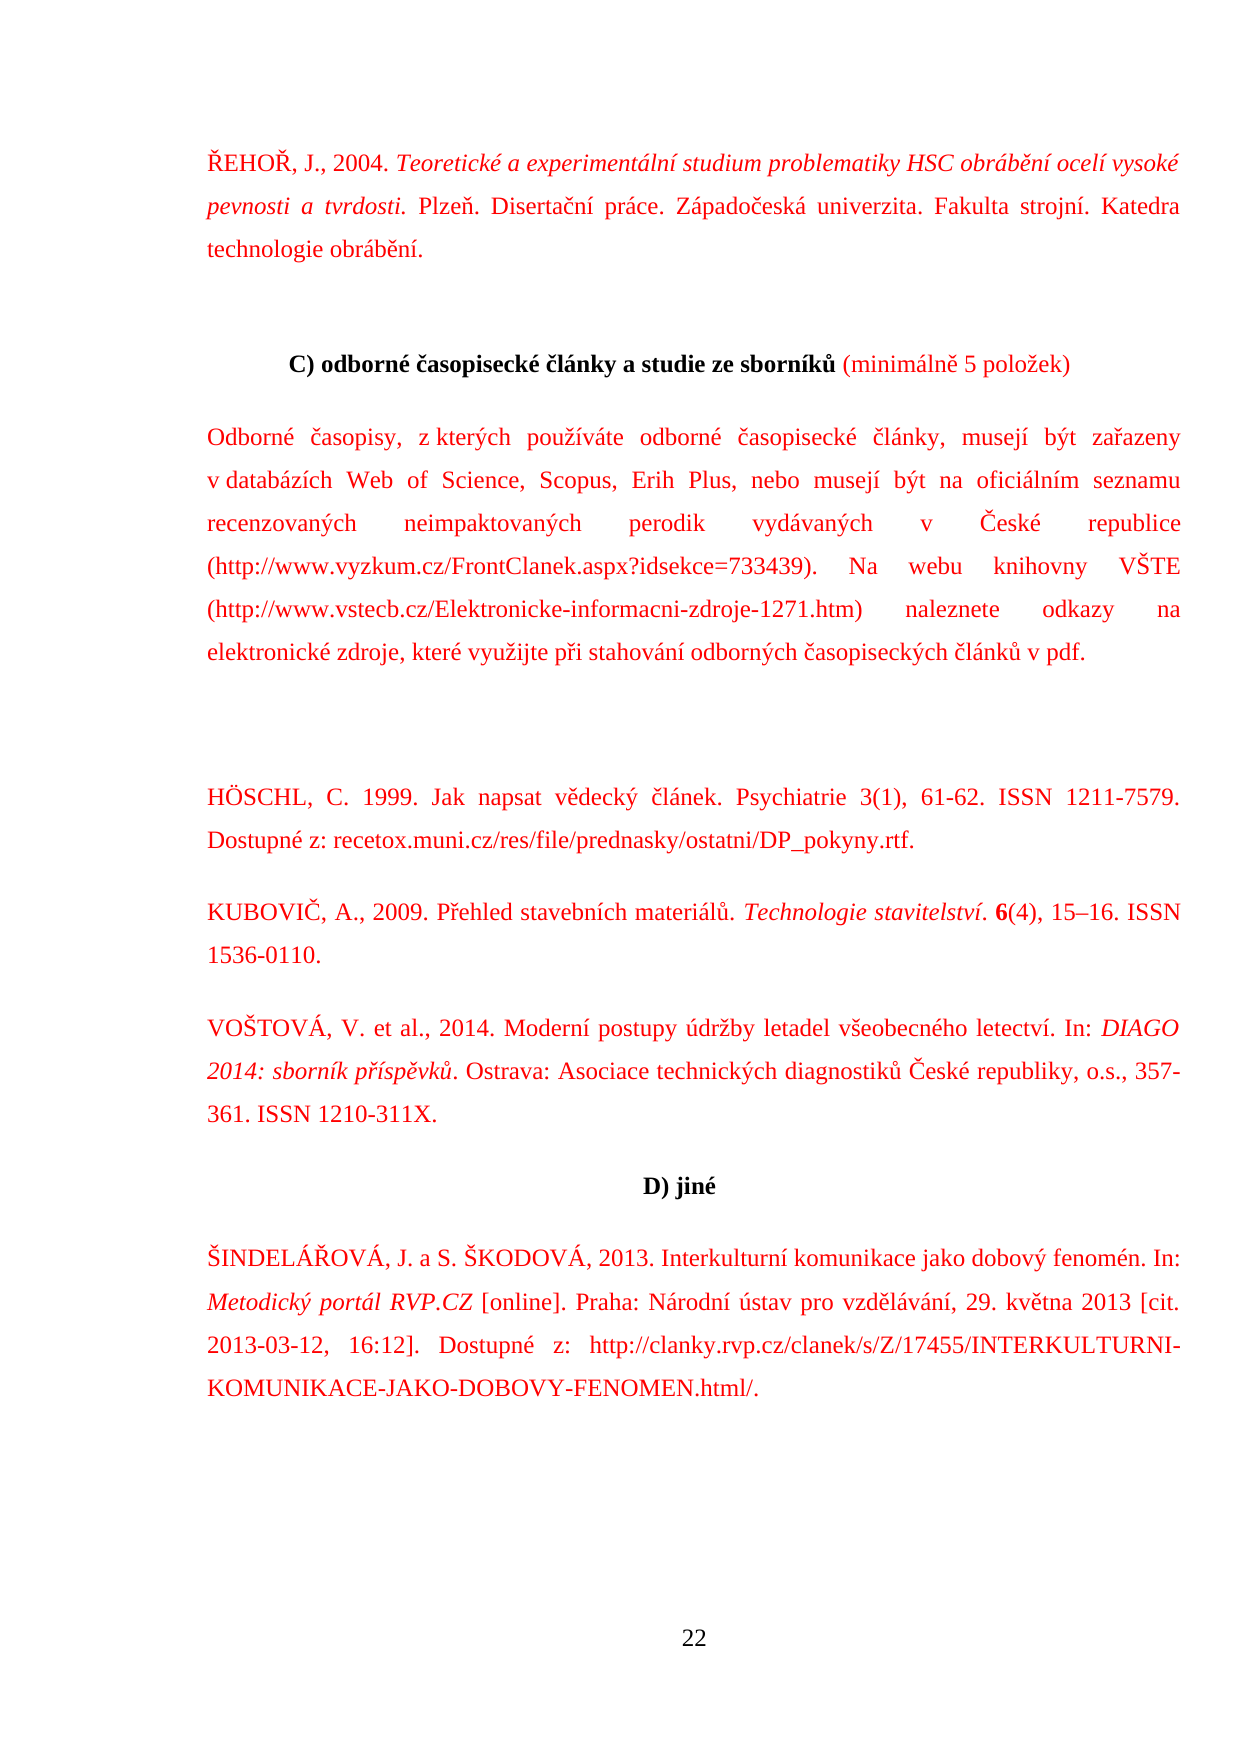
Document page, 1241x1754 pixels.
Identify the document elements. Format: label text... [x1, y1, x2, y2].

text Odborné časopisy, z kterých používáte odborné časopisecké články, musejí být zařazeny v databázích Web of Science, Scopus, Erih Plus, nebo musejí být na oficiálním seznamu recenzovaných neimpaktovaných perodik vydávaných v České republice (http://www.vyzkum.cz/FrontClanek.aspx?idsekce=733439). Na webu knihovny VŠTE (http://www.vstecb.cz/Elektronicke-informacni-zdroje-1271.htm) naleznete odkazy na elektronické zdroje, které využijte při stahování odborných časopiseckých článků v pdf. [207, 422, 1181, 666]
text Šindelářová, J. a S. Škodová, 2013. Interkulturní komunikace jako dobový fenomén. In: Metodický portál RVP.CZ [online]. Praha: Národní ústav pro vzdělávání, 29. května 2013 [cit. 2013-03-12, 16:12]. Dostupné z: http://clanky.rvp.cz/clanek/s/Z/17455/INTERKULTURNI-KOMUNIKACE-JAKO-DOBOVY-FENOMEN.html/. [207, 1243, 1181, 1402]
text Höschl, C. 1999. Jak napsat vědecký článek. Psychiatrie 3(1), 61-62. ISSN 1211-7579. Dostupné z: recetox.muni.cz/res/file/prednasky/ostatni/DP_pokyny.rtf. [207, 782, 1181, 854]
text KUBOVIČ, A., 2009. Přehled stavebních materiálů. Technologie stavitelství. 6(4), 15–16. ISSN 1536-0110. [207, 897, 1181, 969]
text ŘEHOŘ, J., 2004. Teoretické a experimentální studium problematiky HSC obrábění ocelí vysoké pevnosti a tvrdosti. Plzeň. Disertační práce. Západočeská univerzita. Fakulta strojní. Katedra technologie obrábění. [207, 148, 1181, 263]
text VOŠTOVÁ, V. et al., 2014. Moderní postupy údržby letadel všeobecného letectví. In: DIAGO 2014: sborník příspěvků. Ostrava: Asociace technických diagnostiků České republiky, o.s., 357-361. ISSN 1210-311X. [207, 1013, 1181, 1128]
text C) odborné časopisecké články a studie ze sborníků (minimálně 5 položek) [207, 306, 1152, 378]
text D) jiné [207, 1171, 1152, 1200]
